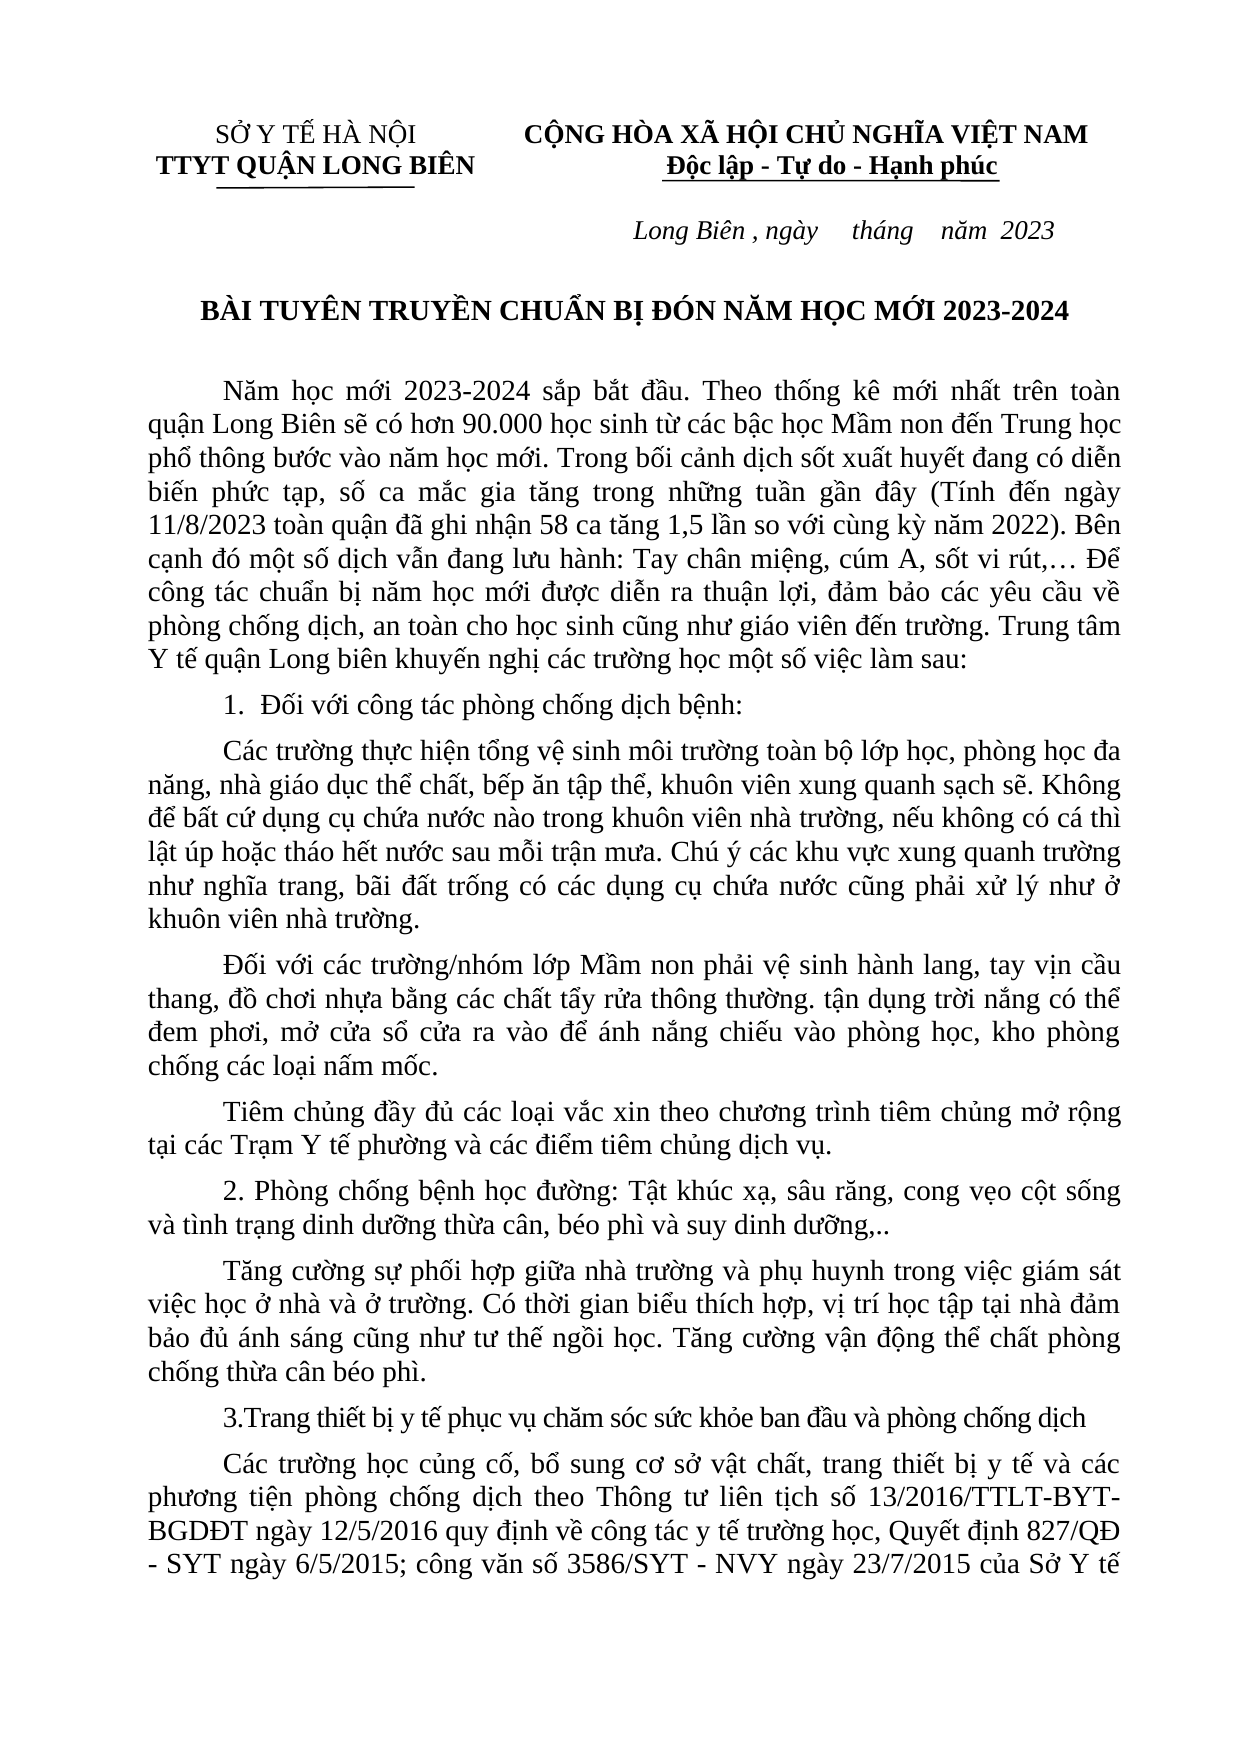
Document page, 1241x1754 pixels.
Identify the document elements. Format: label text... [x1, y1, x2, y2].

table_header CỘNG HÒA XÃ HỘI CHỦ NGHĨA VIỆT NAM Độc lập - Tự do - Hạnh phúc Long Biên , ngày tháng năm 2023 [513, 118, 1151, 247]
text Các trường thực hiện tổng vệ sinh môi trường toàn bộ lớp học, phòng học đa năng, nhà giáo dục thể chất, bếp ăn tập thể, khuôn viên xung quanh sạch sẽ. Không để bất cứ dụng cụ chứa nước nào trong khuôn viên nhà trường, nếu không có cá thì lật úp hoặc tháo hết nước sau mỗi trận mưa. Chú ý các khu vực xung quanh trường như nghĩa trang, bãi đất trống có các dụng cụ chứa nước cũng phải xử lý như ở khuôn viên nhà trường. [148, 733, 1122, 935]
table_header SỞ Y TẾ HÀ NỘI TTYT QUẬN LONG BIÊN [119, 118, 512, 247]
list Đối với công tác phòng chống dịch bệnh: [223, 687, 1122, 721]
text Năm học mới 2023-2024 sắp bắt đầu. Theo thống kê mới nhất trên toàn quận Long Biên sẽ có hơn 90.000 học sinh từ các bậc học Mầm non đến Trung học phổ thông bước vào năm học mới. Trong bối cảnh dịch sốt xuất huyết đang có diễn biến phức tạp, số ca mắc gia tăng trong những tuần gần đây (Tính đến ngày 11/8/2023 toàn quận đã ghi nhận 58 ca tăng 1,5 lần so với cùng kỳ năm 2022). Bên cạnh đó một số dịch vẫn đang lưu hành: Tay chân miệng, cúm A, sốt vi rút,… Để công tác chuẩn bị năm học mới được diễn ra thuận lợi, đảm bảo các yêu cầu về phòng chống dịch, an toàn cho học sinh cũng như giáo viên đến trường. Trung tâm Y tế quận Long biên khuyến nghị các trường học một số việc làm sau: [148, 373, 1122, 675]
text 2. Phòng chống bệnh học đường: Tật khúc xạ, sâu răng, cong vẹo cột sống và tình trạng dinh dưỡng thừa cân, béo phì và suy dinh dưỡng,.. [148, 1173, 1122, 1241]
text Tăng cường sự phối hợp giữa nhà trường và phụ huynh trong việc giám sát việc học ở nhà và ở trường. Có thời gian biểu thích hợp, vị trí học tập tại nhà đảm bảo đủ ánh sáng cũng như tư thế ngồi học. Tăng cường vận động thể chất phòng chống thừa cân béo phì. [148, 1253, 1122, 1387]
text Tiêm chủng đầy đủ các loại vắc xin theo chương trình tiêm chủng mở rộng tại các Trạm Y tế phường và các điểm tiêm chủng dịch vụ. [148, 1094, 1122, 1161]
text Đối với các trường/nhóm lớp Mầm non phải vệ sinh hành lang, tay vịn cầu thang, đồ chơi nhựa bằng các chất tẩy rửa thông thường. tận dụng trời nắng có thể đem phơi, mở cửa sổ cửa ra vào để ánh nắng chiếu vào phòng học, kho phòng chống các loại nấm mốc. [148, 947, 1122, 1081]
text 3.Trang thiết bị y tế phục vụ chăm sóc sức khỏe ban đầu và phòng chống dịch [148, 1400, 1122, 1433]
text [148, 1446, 1122, 1580]
text BÀI TUYÊN TRUYỀN CHUẨN BỊ ĐÓN NĂM HỌC MỚI 2023-2024 [148, 293, 1122, 327]
